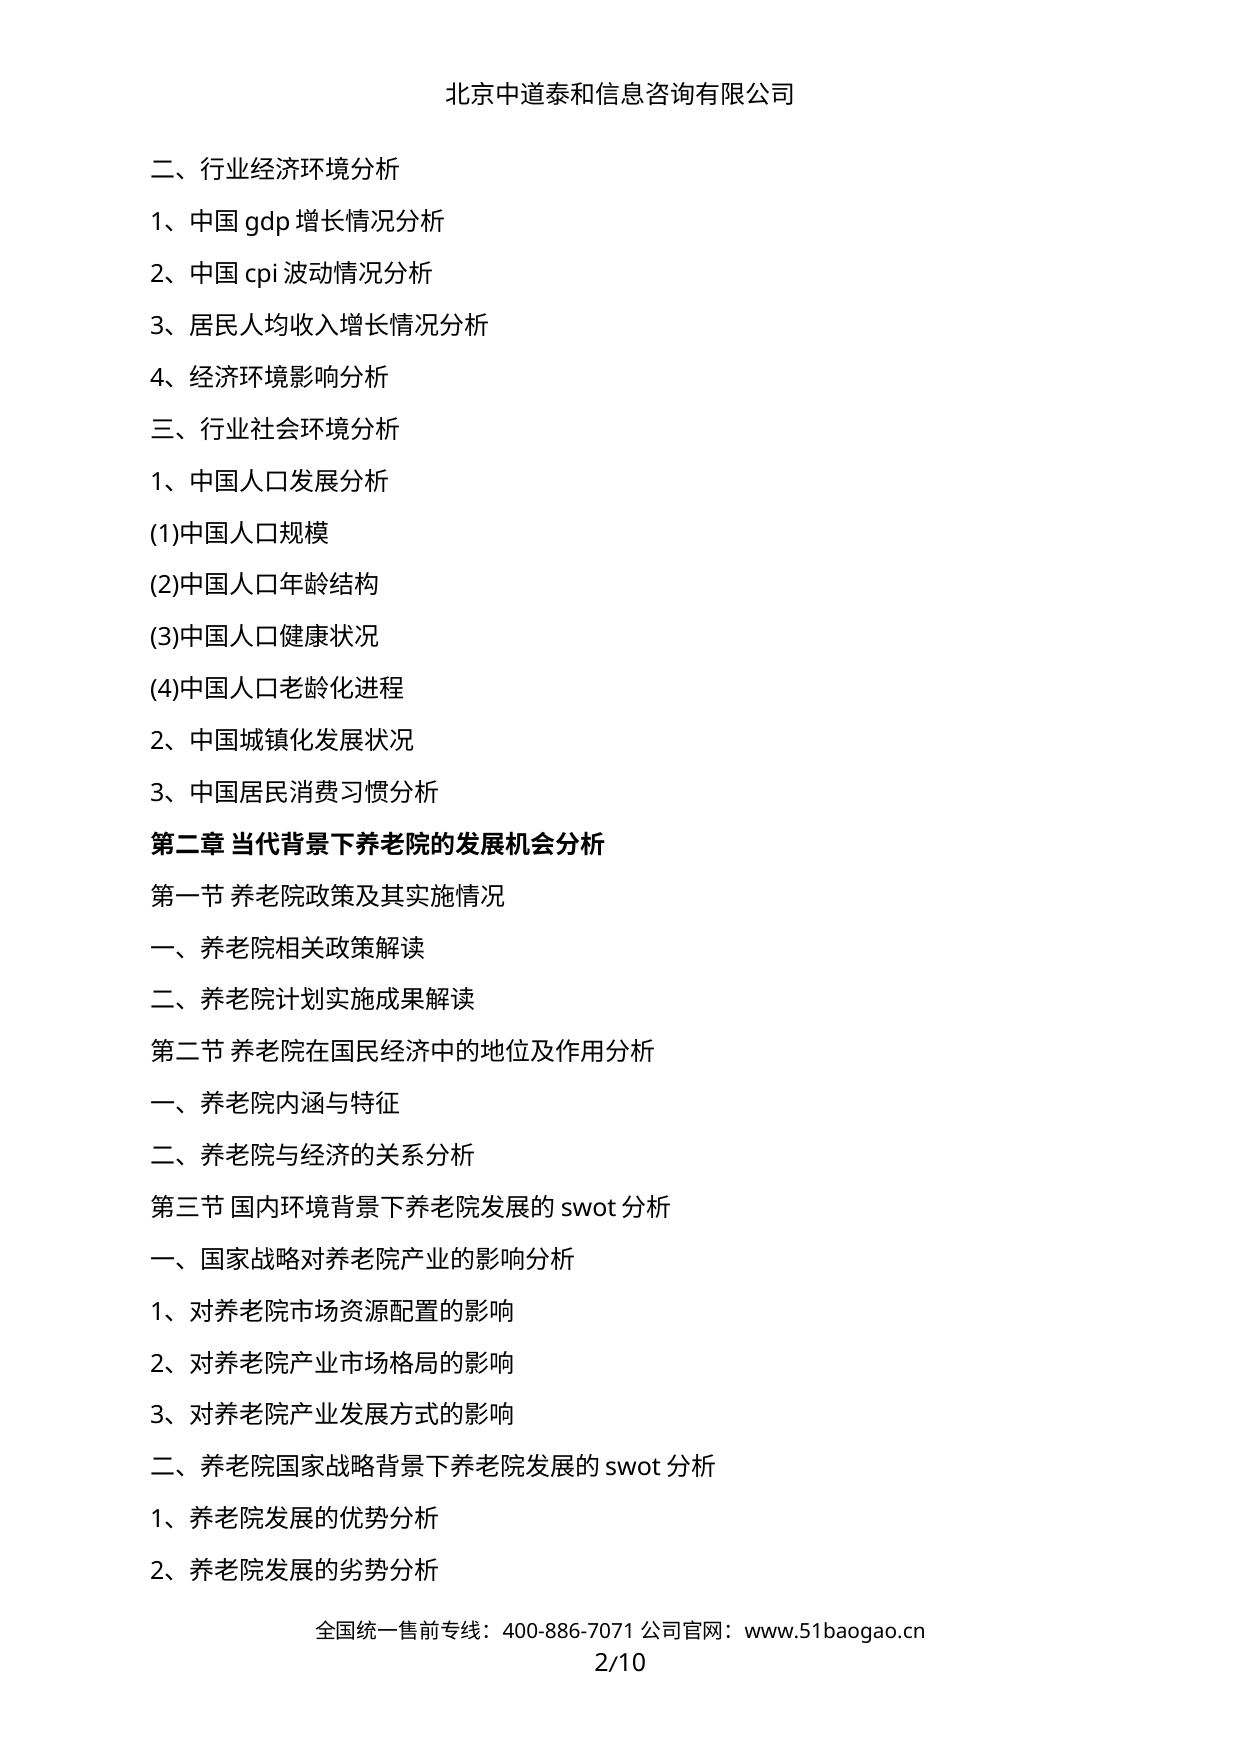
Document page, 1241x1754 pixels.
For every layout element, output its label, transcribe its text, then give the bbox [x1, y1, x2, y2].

text 1、中国人口发展分析 [150, 461, 1090, 497]
text 二、养老院计划实施成果解读 [150, 980, 1090, 1016]
text 1、对养老院市场资源配置的影响 [150, 1291, 1090, 1327]
text 4、经济环境影响分析 [150, 357, 1090, 394]
text 2、中国城镇化发展状况 [150, 721, 1090, 757]
text 一、国家战略对养老院产业的影响分析 [150, 1239, 1090, 1276]
text 1、中国gdp增长情况分析 [150, 202, 1090, 238]
text 一、养老院内涵与特征 [150, 1084, 1090, 1120]
text 第一节 养老院政策及其实施情况 [150, 876, 1090, 912]
text 一、养老院相关政策解读 [150, 928, 1090, 964]
text 2、中国cpi波动情况分析 [150, 254, 1090, 290]
text 第二章 当代背景下养老院的发展机会分析 [150, 824, 1090, 861]
text 2、对养老院产业市场格局的影响 [150, 1343, 1090, 1379]
text 第三节 国内环境背景下养老院发展的swot分析 [150, 1187, 1090, 1224]
text 1、养老院发展的优势分析 [150, 1499, 1090, 1535]
text (4)中国人口老龄化进程 [150, 669, 1090, 705]
text 2、养老院发展的劣势分析 [150, 1551, 1090, 1587]
text 3、中国居民消费习惯分析 [150, 772, 1090, 809]
text (3)中国人口健康状况 [150, 617, 1090, 653]
text (2)中国人口年龄结构 [150, 565, 1090, 601]
text 第二节 养老院在国民经济中的地位及作用分析 [150, 1032, 1090, 1068]
text 3、居民人均收入增长情况分析 [150, 306, 1090, 342]
text 三、行业社会环境分析 [150, 409, 1090, 446]
text (1)中国人口规模 [150, 513, 1090, 549]
text 二、养老院与经济的关系分析 [150, 1136, 1090, 1172]
text 3、对养老院产业发展方式的影响 [150, 1395, 1090, 1431]
text 二、养老院国家战略背景下养老院发展的swot分析 [150, 1447, 1090, 1483]
text 二、行业经济环境分析 [150, 150, 1090, 186]
